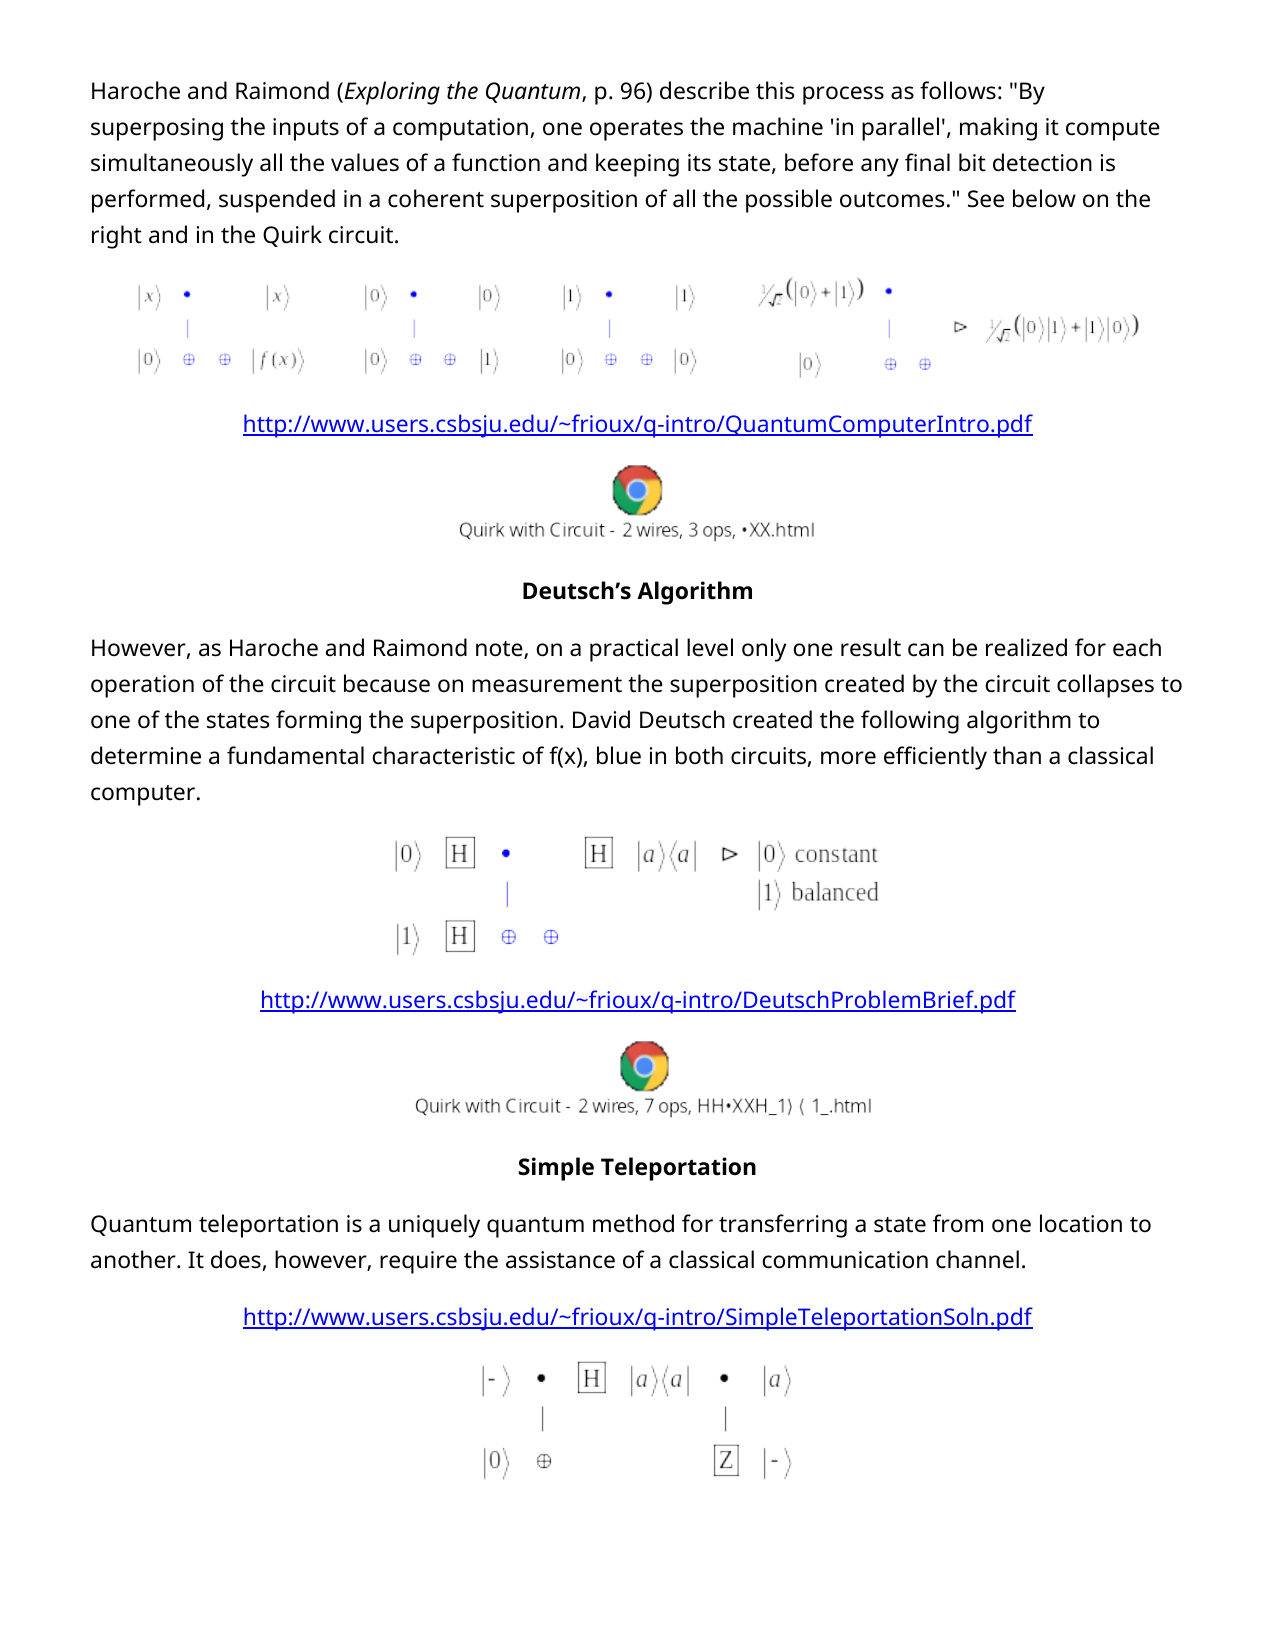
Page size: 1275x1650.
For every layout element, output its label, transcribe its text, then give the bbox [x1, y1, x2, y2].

text Deutsch’s Algorithm [90, 575, 1185, 606]
text Haroche and Raimond (Exploring the Quantum, p. 96) describe this process as follows: "By superposing the inputs of a computation, one operates the machine 'in parallel', making it compute simultaneously all the values of a function and keeping its state, before any final bit detection is performed, suspended in a coherent superposition of all the possible outcomes." See below on the right and in the Quirk circuit. [90, 75, 1185, 250]
text http://www.users.csbsju.edu/~frioux/q-intro/QuantumComputerIntro.pdf [90, 408, 1185, 439]
text Quantum teleportation is a uniquely quantum method for transferring a state from one location to another. It does, however, require the assistance of a classical communication channel. [90, 1208, 1185, 1275]
text Simple Teleportation [90, 1151, 1185, 1182]
text However, as Haroche and Raimond note, on a practical level only one result can be realized for each operation of the circuit because on measurement the superposition created by the circuit collapses to one of the states forming the superposition. David Deutsch created the following algorithm to determine a fundamental characteristic of f(x), blue in both circuits, more efficiently than a classical computer. [90, 632, 1185, 807]
text http://www.users.csbsju.edu/~frioux/q-intro/SimpleTeleportationSoln.pdf [90, 1300, 1185, 1332]
text http://www.users.csbsju.edu/~frioux/q-intro/DeutschProblemBrief.pdf [90, 983, 1185, 1015]
